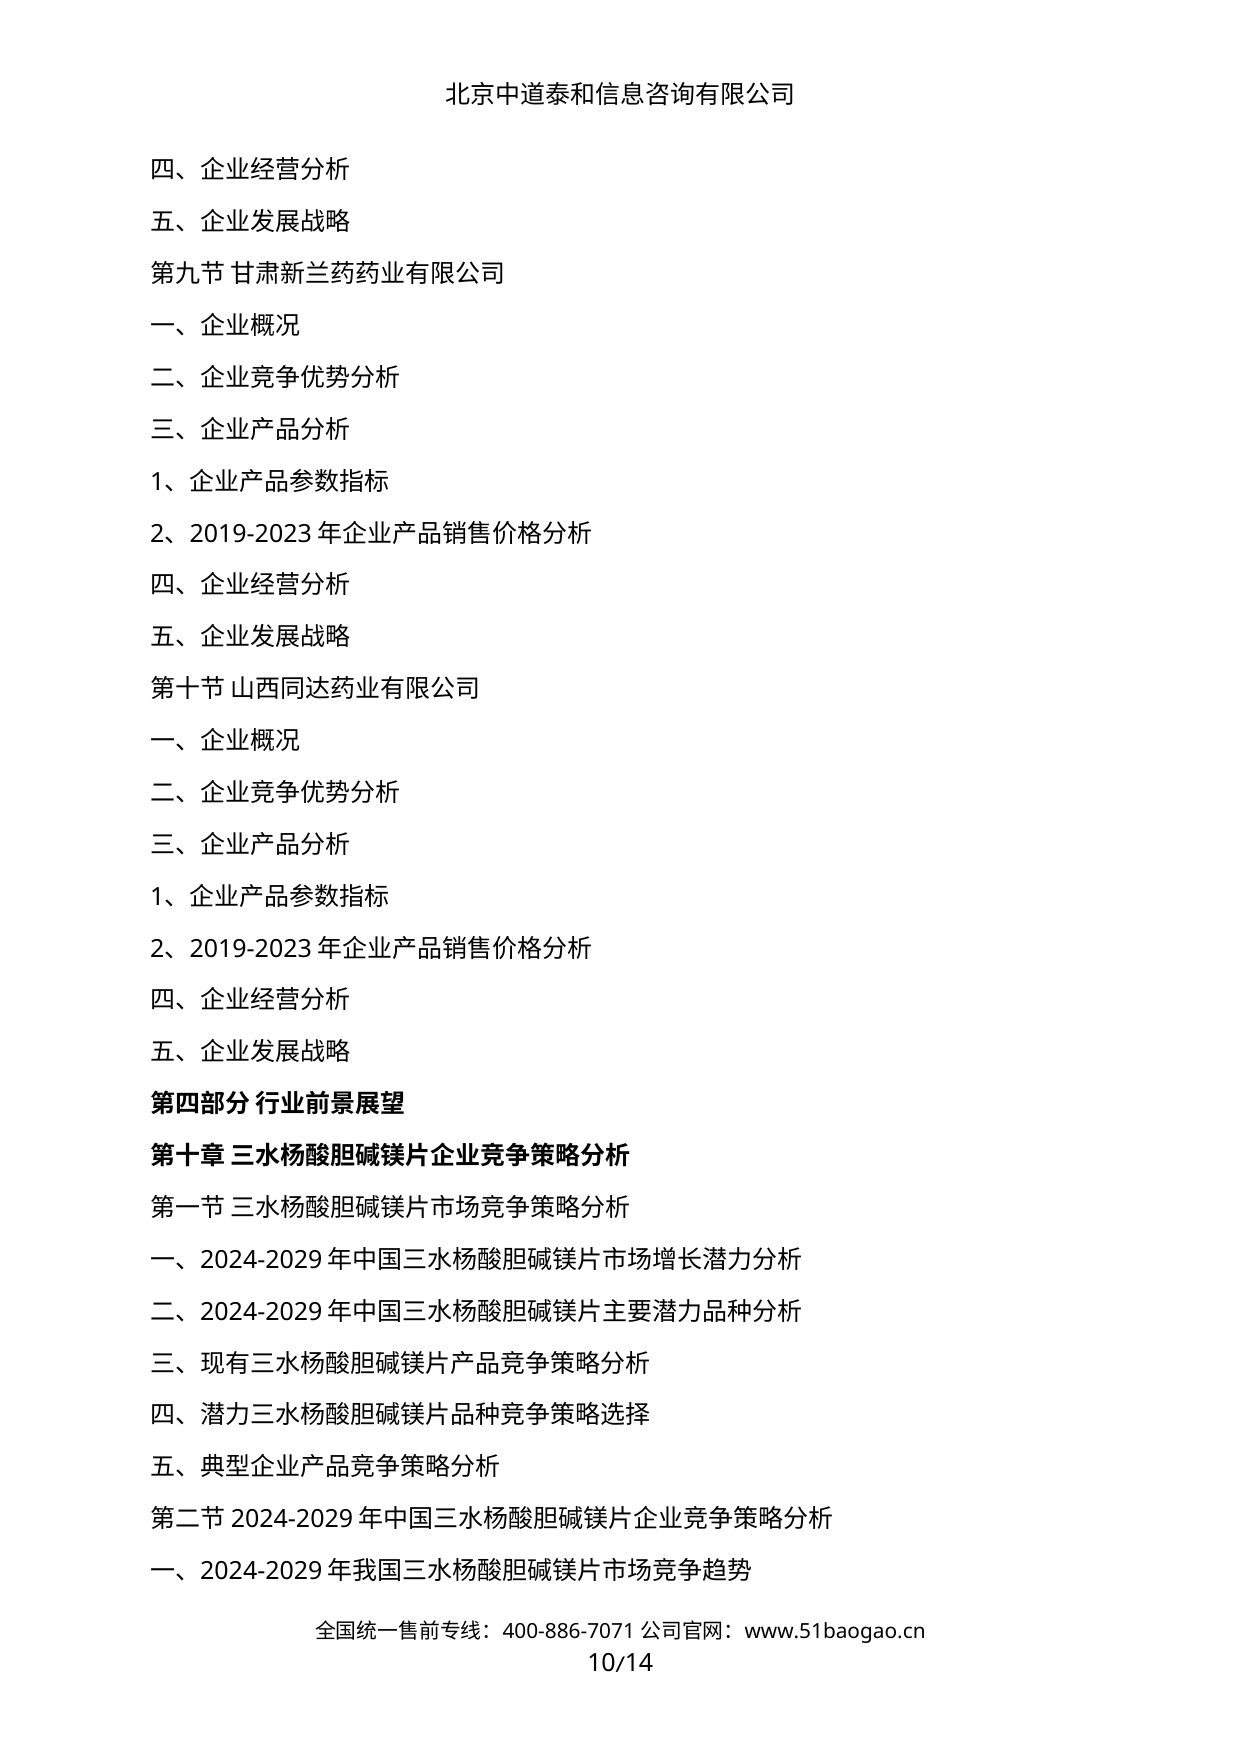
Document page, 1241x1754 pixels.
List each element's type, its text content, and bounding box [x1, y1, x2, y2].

text 三、现有三水杨酸胆碱镁片产品竞争策略分析 [150, 1343, 1090, 1379]
text 2、2019-2023年企业产品销售价格分析 [150, 928, 1090, 964]
text 第二节 2024-2029年中国三水杨酸胆碱镁片企业竞争策略分析 [150, 1499, 1090, 1535]
text 二、企业竞争优势分析 [150, 357, 1090, 394]
text 二、2024-2029年中国三水杨酸胆碱镁片主要潜力品种分析 [150, 1291, 1090, 1327]
text 1、企业产品参数指标 [150, 461, 1090, 497]
text 五、企业发展战略 [150, 617, 1090, 653]
text 三、企业产品分析 [150, 409, 1090, 446]
text 五、典型企业产品竞争策略分析 [150, 1447, 1090, 1483]
text 二、企业竞争优势分析 [150, 772, 1090, 809]
text 五、企业发展战略 [150, 202, 1090, 238]
text 1、企业产品参数指标 [150, 876, 1090, 912]
text 第四部分 行业前景展望 [150, 1084, 1090, 1120]
text 第十章 三水杨酸胆碱镁片企业竞争策略分析 [150, 1136, 1090, 1172]
text 四、企业经营分析 [150, 980, 1090, 1016]
text 五、企业发展战略 [150, 1032, 1090, 1068]
text 三、企业产品分析 [150, 824, 1090, 861]
text 2、2019-2023年企业产品销售价格分析 [150, 513, 1090, 549]
text 四、企业经营分析 [150, 565, 1090, 601]
text 一、2024-2029年中国三水杨酸胆碱镁片市场增长潜力分析 [150, 1239, 1090, 1276]
text 四、企业经营分析 [150, 150, 1090, 186]
text 第十节 山西同达药业有限公司 [150, 669, 1090, 705]
text 一、2024-2029年我国三水杨酸胆碱镁片市场竞争趋势 [150, 1551, 1090, 1587]
text 四、潜力三水杨酸胆碱镁片品种竞争策略选择 [150, 1395, 1090, 1431]
text 一、企业概况 [150, 721, 1090, 757]
text 第九节 甘肃新兰药药业有限公司 [150, 254, 1090, 290]
text 第一节 三水杨酸胆碱镁片市场竞争策略分析 [150, 1187, 1090, 1224]
text 一、企业概况 [150, 306, 1090, 342]
